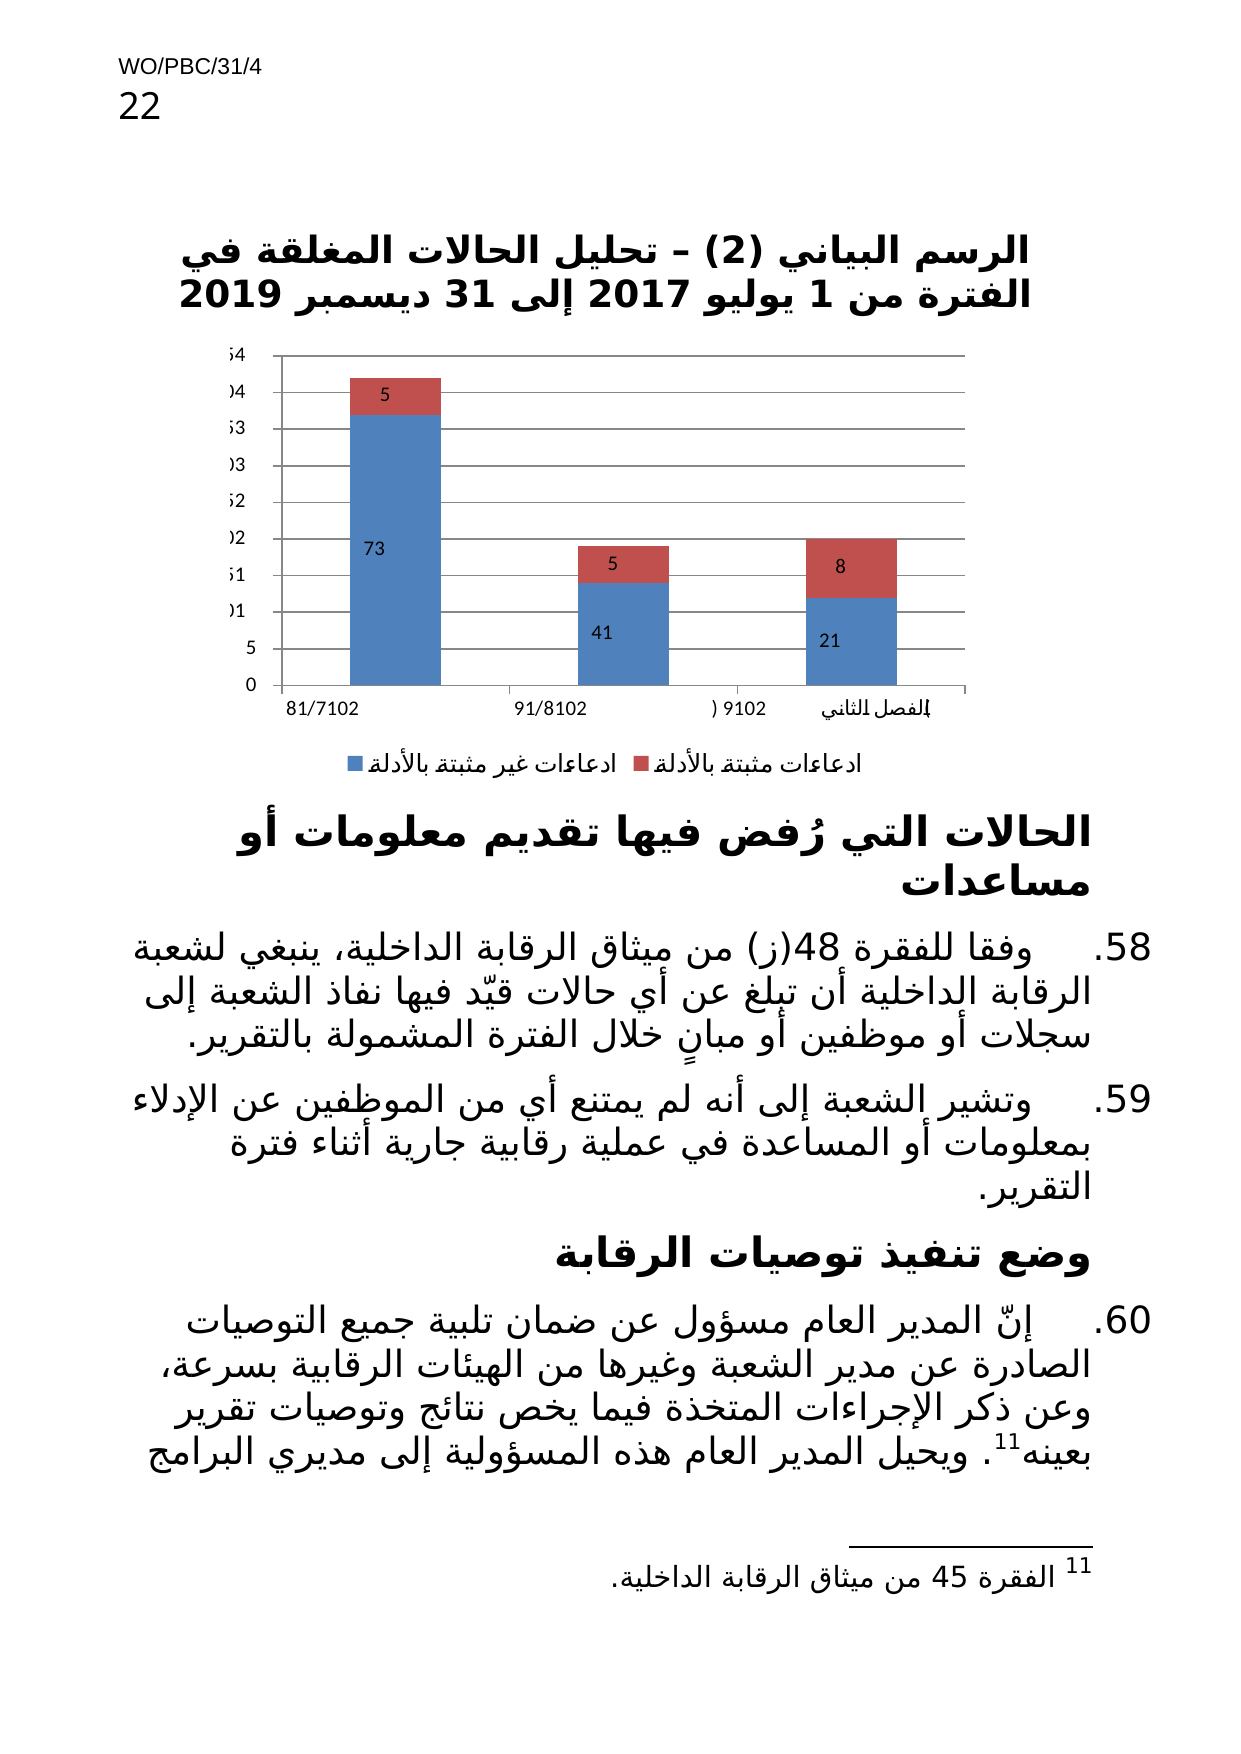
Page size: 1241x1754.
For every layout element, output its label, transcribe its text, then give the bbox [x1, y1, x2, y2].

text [118, 1298, 1092, 1473]
text وتشير الشعبة إلى أنه لم يمتنع أي من الموظفين عن الإدلاء بمعلومات أو المساعدة في عملية رقابية جارية أثناء فترة التقرير. [118, 1077, 1092, 1208]
text وفقا للفقرة 48(ز) من ميثاق الرقابة الداخلية، ينبغي لشعبة الرقابة الداخلية أن تبلغ عن أي حالات قيّد فيها نفاذ الشعبة إلى سجلات أو موظفين أو مبانٍ خلال الفترة المشمولة بالتقرير. [118, 926, 1092, 1057]
subtitle الحالات التي رُفض فيها تقديم معلومات أو مساعدات [118, 808, 1092, 905]
list الرسم البياني (2) – تحليل الحالات المغلقة في الفترة من 1 يوليو 2017 إلى 31 ديسمبر 2019 [118, 229, 1092, 316]
subtitle وضع تنفيذ توصيات الرقابة [118, 1229, 1092, 1278]
